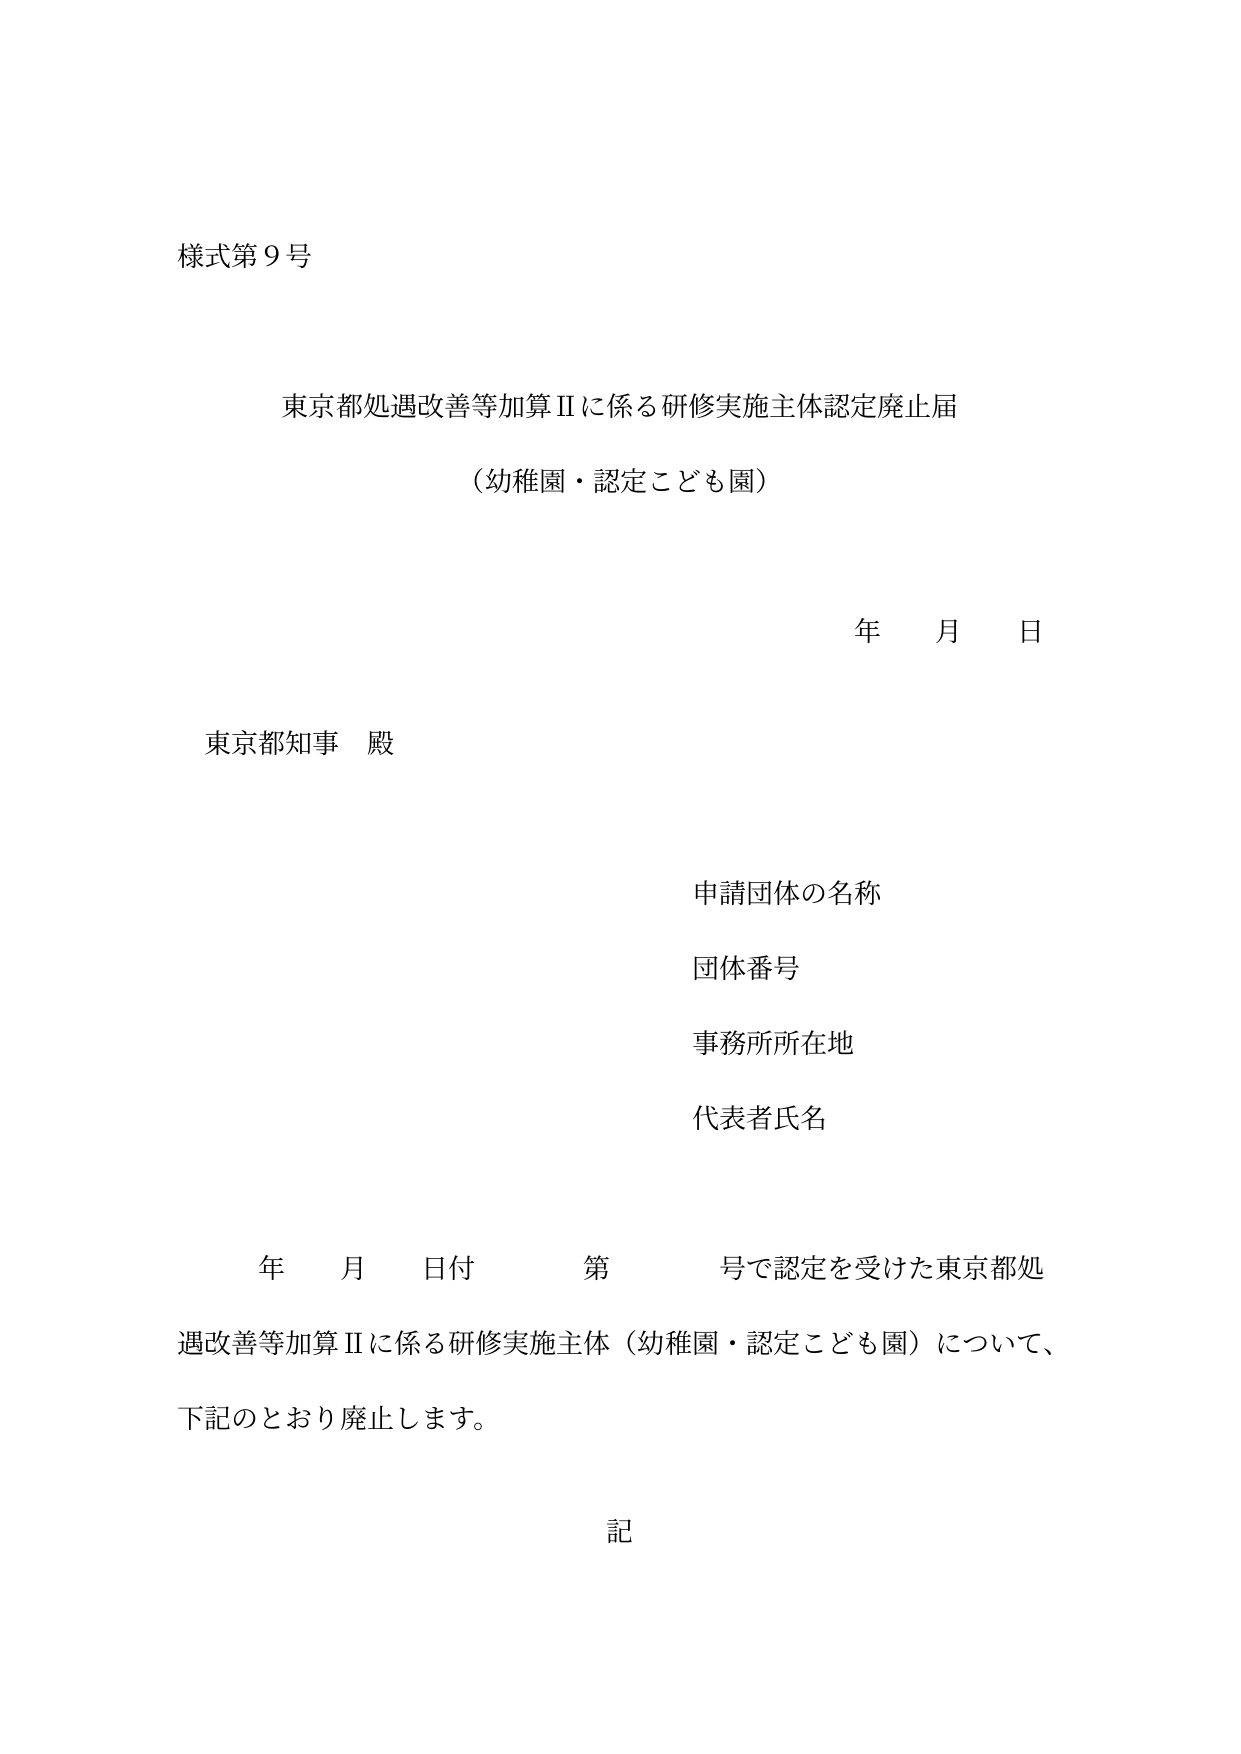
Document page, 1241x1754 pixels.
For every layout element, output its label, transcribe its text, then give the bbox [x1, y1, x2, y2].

text 東京都処遇改善等加算Ⅱに係る研修実施主体認定廃止届 [177, 367, 1063, 442]
text 事務所所在地 [177, 1004, 1063, 1079]
text 記 [177, 1492, 1063, 1567]
text （幼稚園・認定こども園） [177, 442, 1063, 517]
text 申請団体の名称 [177, 854, 1063, 929]
text 代表者氏名 [177, 1079, 1063, 1154]
text 団体番号 [177, 929, 1063, 1004]
text 様式第９号 [177, 217, 1063, 292]
text 東京都知事 殿 [177, 704, 1063, 779]
text 年 月 日 [177, 592, 1063, 667]
text 年 月 日付 第 号で認定を受けた東京都処遇改善等加算Ⅱに係る研修実施主体（幼稚園・認定こども園）について、下記のとおり廃止します。 [177, 1229, 1063, 1454]
